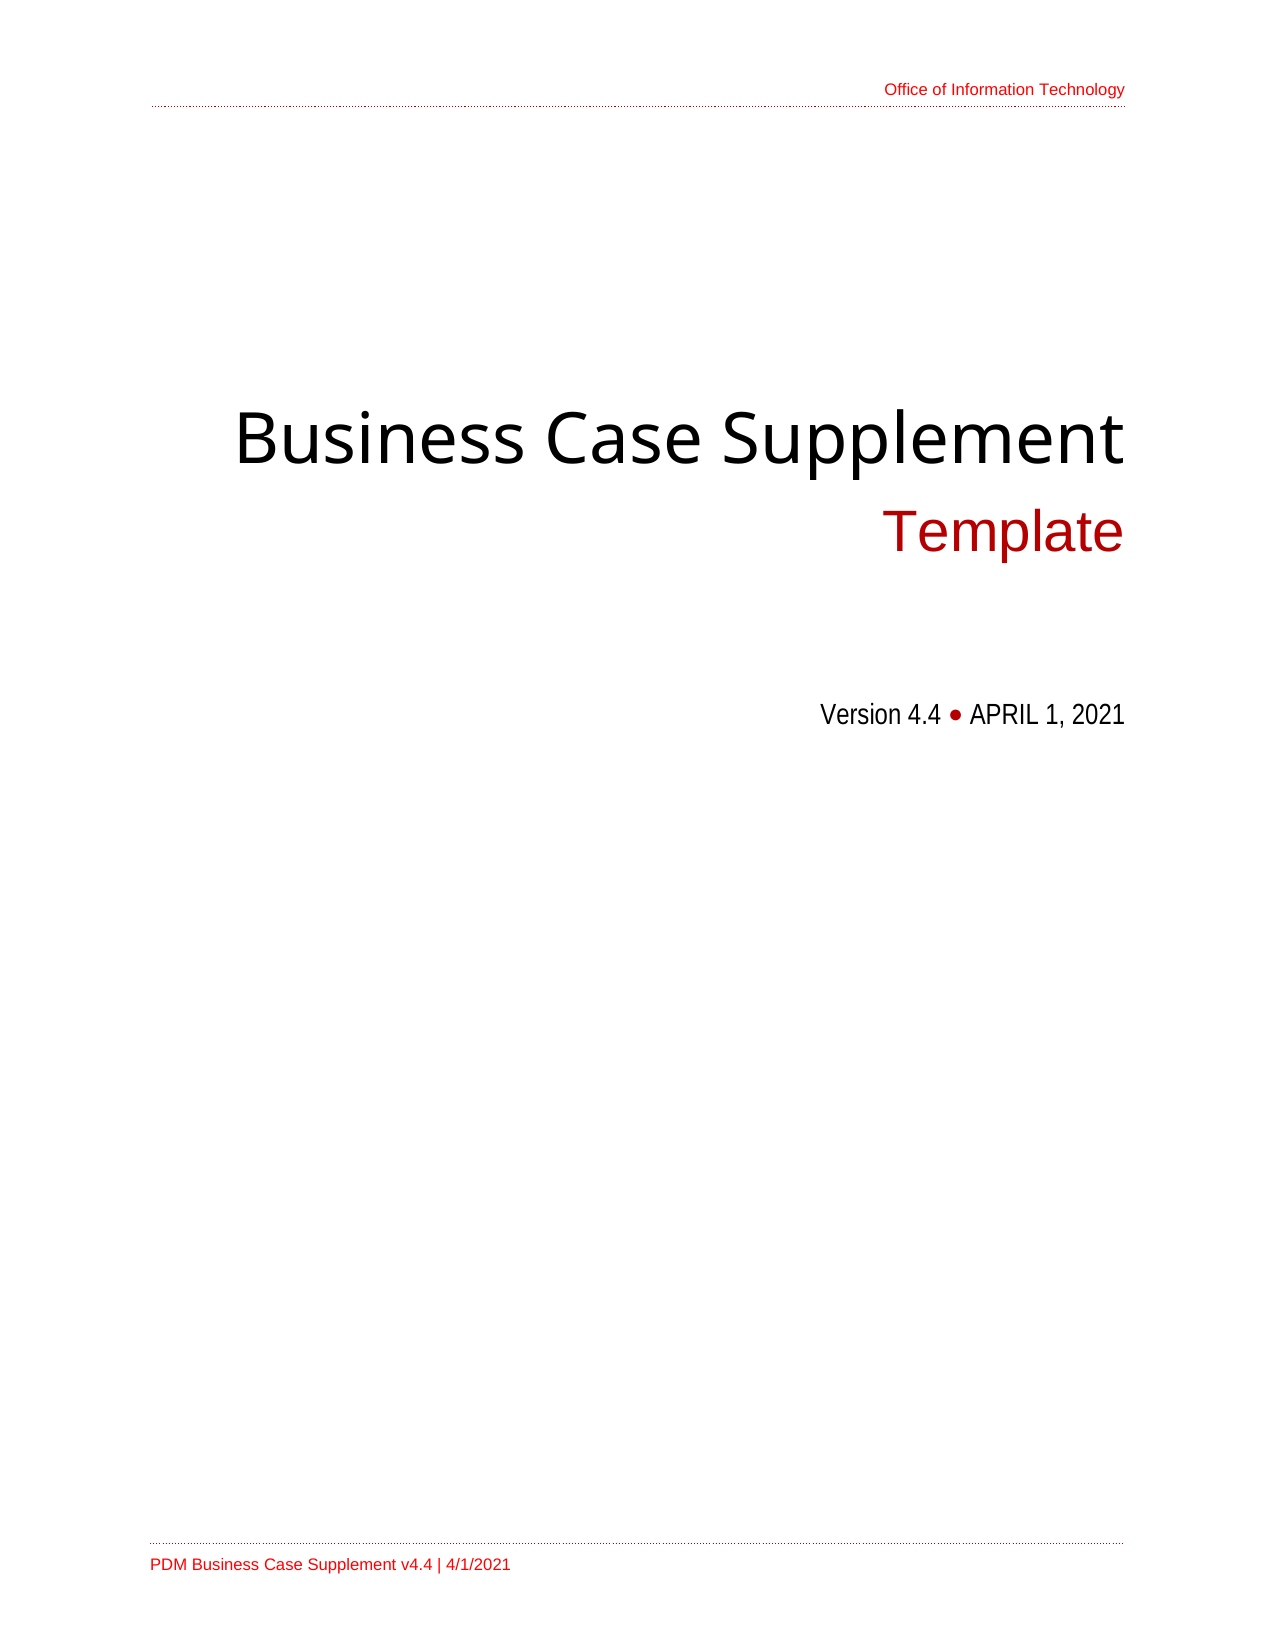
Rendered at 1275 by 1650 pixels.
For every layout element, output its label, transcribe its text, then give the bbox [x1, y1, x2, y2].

subtitle Template [150, 496, 1125, 563]
title Business Case Supplement [150, 387, 1125, 484]
text Version 4.4 ● APRIL 1, 2021 [150, 697, 1125, 730]
